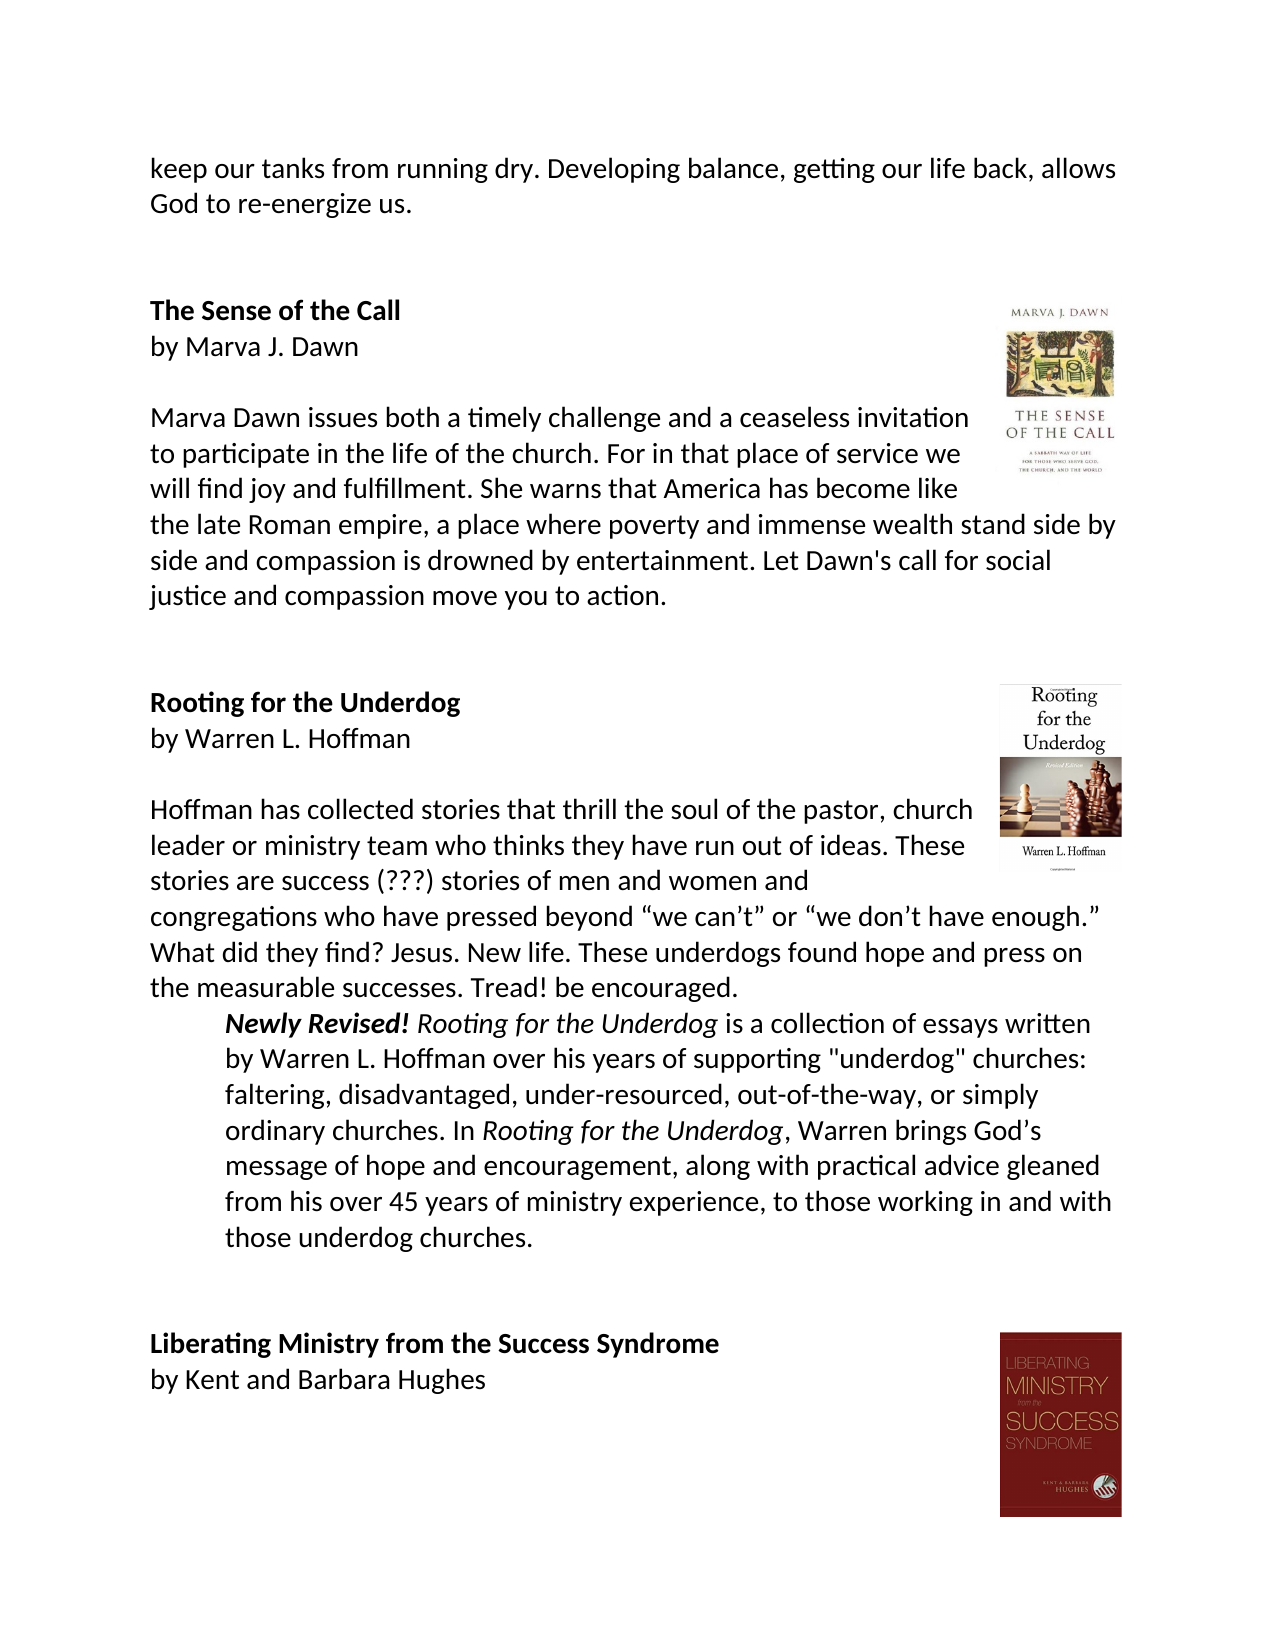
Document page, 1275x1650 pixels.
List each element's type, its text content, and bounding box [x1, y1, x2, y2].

text Rooting for the Underdog [150, 684, 999, 720]
picture [999, 684, 1122, 872]
picture [993, 294, 1122, 488]
text by Warren L. Hoffman [150, 720, 999, 756]
text by Marva J. Dawn [150, 328, 993, 364]
text Marva Dawn issues both a timely challenge and a ceaseless invitation to participate in the life of the church. For in that place of service we will find joy and fulfillment. She warns that America has become like the late Roman empire, a place where poverty and immense wealth stand side by side and compassion is drowned by entertainment. Let Dawn's call for social justice and compassion move you to action. [150, 399, 1125, 613]
picture [1000, 1332, 1122, 1517]
text The Sense of the Call [150, 292, 1125, 328]
text Newly Revised! Rooting for the Underdog is a collection of essays written by Warren L. Hoffman over his years of supporting "underdog" churches: faltering, disadvantaged, under-resourced, out-of-the-way, or simply ordinary churches. In Rooting for the Underdog, Warren brings God’s message of hope and encouragement, along with practical advice gleaned from his over 45 years of ministry experience, to those working in and with those underdog churches. [225, 1005, 1125, 1254]
text by Kent and Barbara Hughes [150, 1361, 1000, 1397]
text Hoffman has collected stories that thrill the soul of the pastor, church leader or ministry team who thinks they have run out of ideas. These stories are success (???) stories of men and women and congregations who have pressed beyond “we can’t” or “we don’t have enough.” What did they find? Jesus. New life. These underdogs found hope and press on the measurable successes. Tread! be encouraged. [150, 791, 1125, 1005]
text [150, 150, 1125, 221]
text Liberating Ministry from the Success Syndrome [150, 1326, 1125, 1361]
